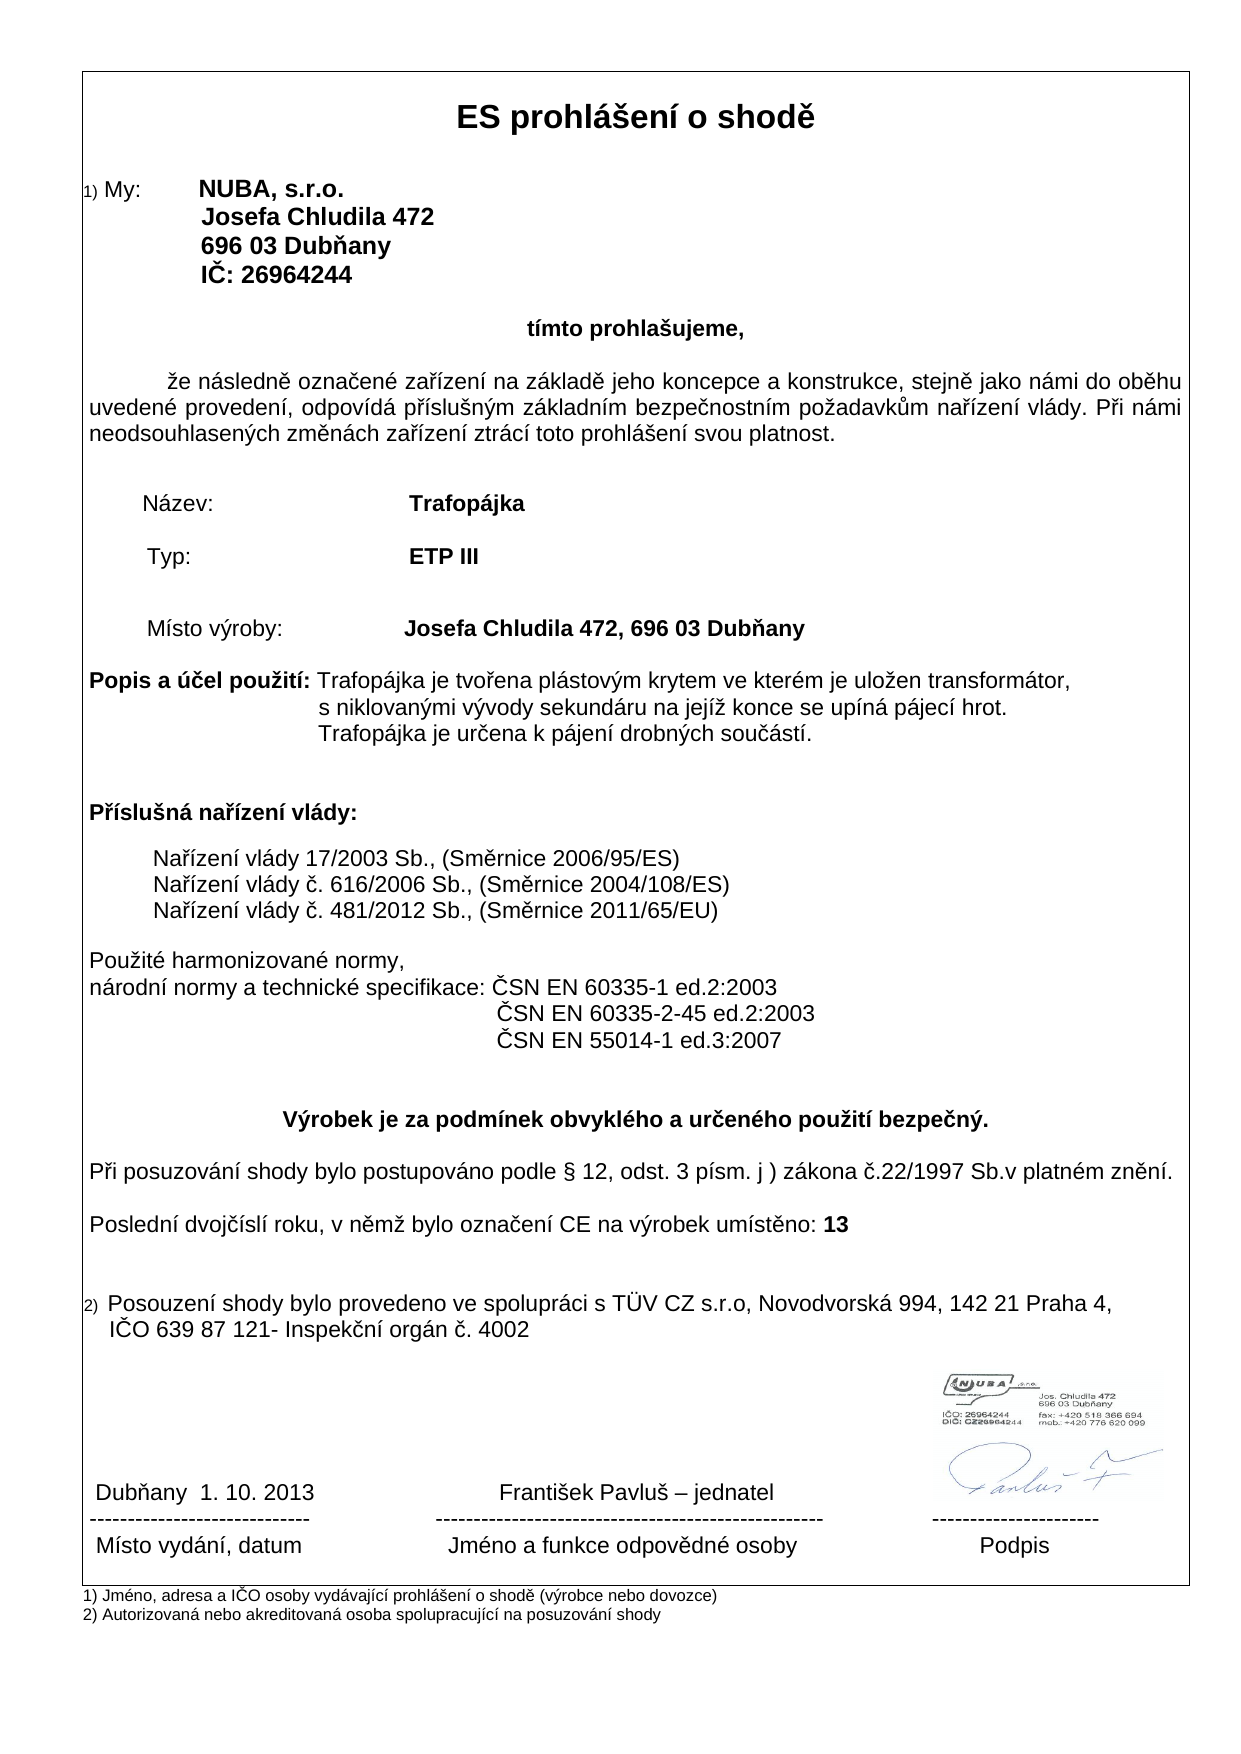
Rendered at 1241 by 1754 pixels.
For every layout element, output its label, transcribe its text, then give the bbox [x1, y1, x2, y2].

text 1) Jméno, adresa a IČO osoby vydávající prohlášení o shodě (výrobce nebo dovozce) [83, 1586, 1175, 1605]
table_header ES prohlášení o shodě 1) My: NUBA, s.r.o. Josefa Chludila 472 696 03 Dubňany IČ: 26964244 tímto prohlašujeme, že následně označené zařízení na základě jeho koncepce a konstrukce, stejně jako námi do oběhu uvedené provedení, odpovídá příslušným základním bezpečnostním požadavkům nařízení vlády. Při námi neodsouhlasených změnách zařízení ztrácí toto prohlášení svou platnost. Název: Trafopájka Typ: ETP III Místo výroby: Josefa Chludila 472, 696 03 Dubňany Popis a účel použití: Trafopájka je tvořena plástovým krytem ve kterém je uložen transformátor, s niklovanými vývody sekundáru na jejíž konce se upíná pájecí hrot. Trafopájka je určena k pájení drobných součástí. Příslušná nařízení vlády: Nařízení vlády 17/2003 Sb., (Směrnice 2006/95/ES) Nařízení vlády č. 616/2006 Sb., (Směrnice 2004/108/ES) Nařízení vlády č. 481/2012 Sb., (Směrnice 2011/65/EU) Použité harmonizované normy, národní normy a technické specifikace: ČSN EN 60335-1 ed.2:2003 ČSN EN 60335-2-45 ed.2:2003 ČSN EN 55014-1 ed.3:2007 Výrobek je za podmínek obvyklého a určeného použití bezpečný. Při posuzování shody bylo postupováno podle § 12, odst. 3 písm. j ) zákona č.22/1997 Sb.v platném znění. Poslední dvojčíslí roku, v němž bylo označení CE na výrobek umístěno: 13 2) Posouzení shody bylo provedeno ve spolupráci s TÜV CZ s.r.o, Novodvorská 994, 142 21 Praha 4, IČO 639 87 121- Inspekční orgán č. 4002 Dubňany 1. 10. 2013 František Pavluš – jednatel ----------------------------- --------------------------------------------------- ---------------------- Místo vydání, datum Jméno a funkce odpovědné osoby Podpis [83, 72, 1189, 1584]
picture [933, 1369, 1164, 1501]
text 2) Autorizovaná nebo akreditovaná osoba spolupracující na posuzování shody [83, 1605, 1175, 1624]
